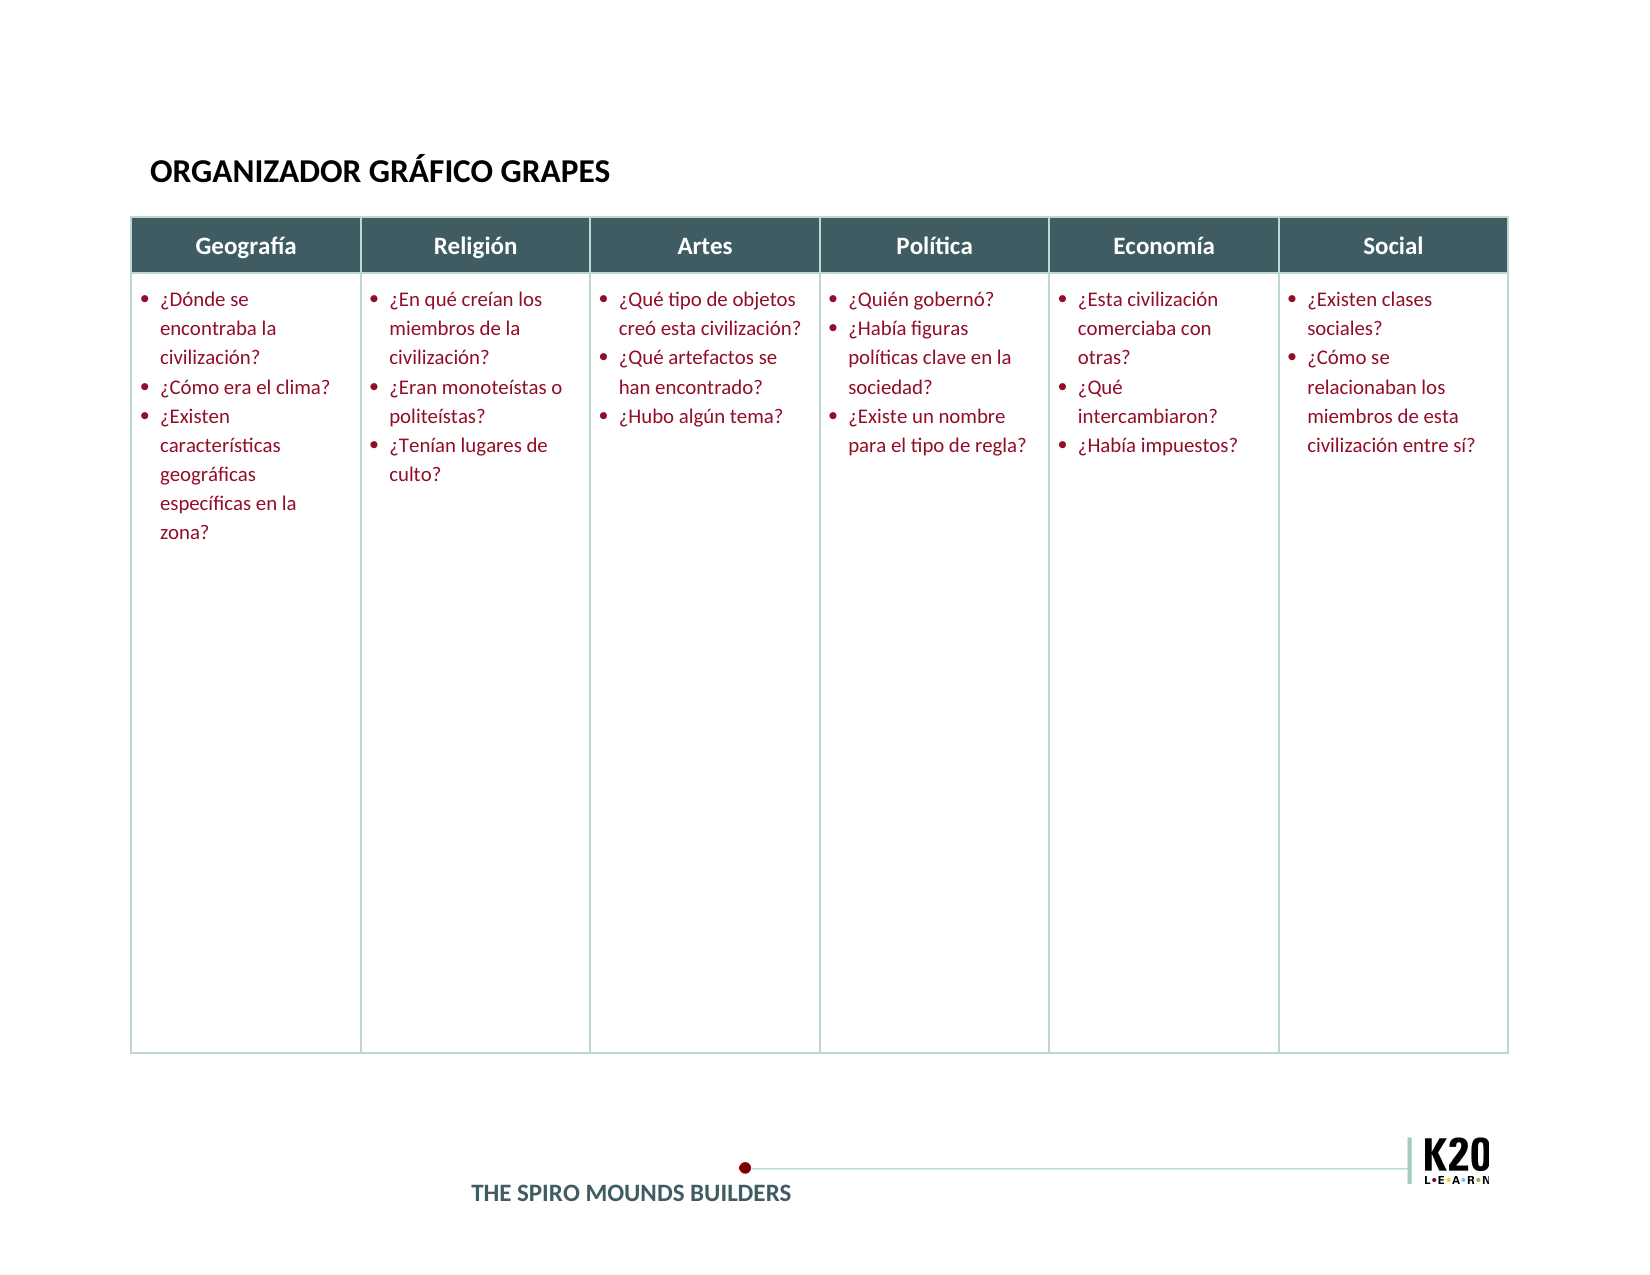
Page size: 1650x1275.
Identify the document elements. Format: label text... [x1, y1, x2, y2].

table_header Geografía [132, 218, 360, 272]
title Organizador gráfico GRAPES [150, 150, 1500, 191]
table_cell ¿Dónde se encontraba la civilización? ¿Cómo era el clima? ¿Existen características geográficas específicas en la zona? [132, 274, 360, 1052]
table_header Artes [591, 218, 819, 272]
table_cell ¿Quién gobernó? ¿Había figuras políticas clave en la sociedad? ¿Existe un nombre para el tipo de regla? [821, 274, 1048, 1052]
table_cell ¿Existen clases sociales? ¿Cómo se relacionaban los miembros de esta civilización entre sí? [1280, 274, 1507, 1052]
table_cell ¿En qué creían los miembros de la civilización? ¿Eran monoteístas o politeístas? ¿Tenían lugares de culto? [362, 274, 589, 1052]
picture [739, 1134, 1489, 1187]
table_header Economía [1050, 218, 1278, 272]
table_header Política [821, 218, 1048, 272]
table_cell ¿Esta civilización comerciaba con otras? ¿Qué intercambiaron? ¿Había impuestos? [1050, 274, 1278, 1052]
table_header Social [1280, 218, 1507, 272]
table_header Religión [362, 218, 589, 272]
table_cell ¿Qué tipo de objetos creó esta civilización? ¿Qué artefactos se han encontrado? ¿Hubo algún tema? [591, 274, 819, 1052]
